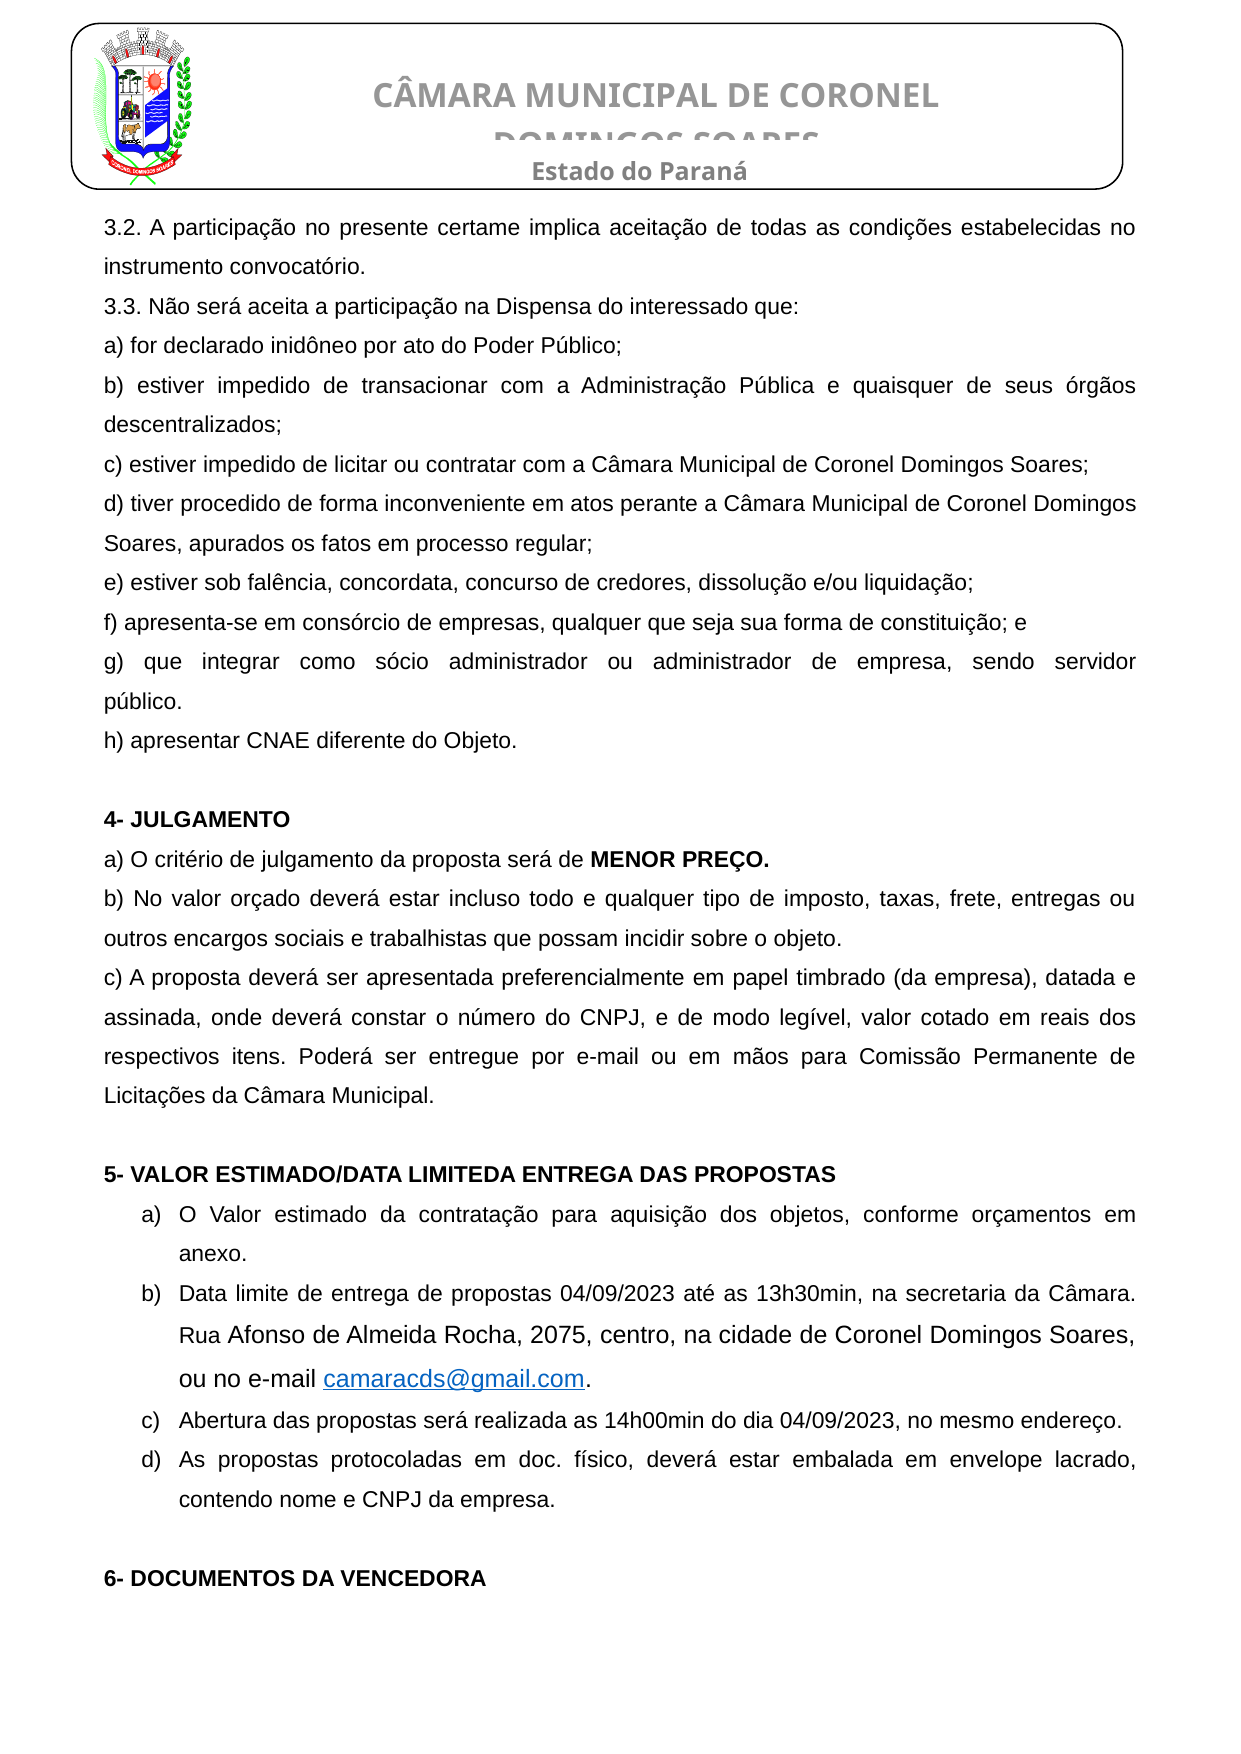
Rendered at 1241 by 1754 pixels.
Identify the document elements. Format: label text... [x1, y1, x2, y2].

list Data limite de entrega de propostas 04/09/2023 até as 13h30min, na secretaria da Câmara. Rua Afonso de Almeida Rocha, 2075, centro, na cidade de Coronel Domingos Soares, ou no e-mail camaracds@gmail.com. [141, 1280, 1137, 1392]
text b) No valor orçado deverá estar incluso todo e qualquer tipo de imposto, taxas, frete, entregas ou outros encargos sociais e trabalhistas que possam incidir sobre o objeto. [103, 885, 1137, 951]
text c) A proposta deverá ser apresentada preferencialmente em papel timbrado (da empresa), datada e assinada, onde deverá constar o número do CNPJ, e de modo legível, valor cotado em reais dos respectivos itens. Poderá ser entregue por e-mail ou em mãos para Comissão Permanente de Licitações da Câmara Municipal. [103, 964, 1137, 1109]
text 3.3. Não será aceita a participação na Dispensa do interessado que: [103, 293, 1137, 319]
list Abertura das propostas será realizada as 14h00min do dia 04/09/2023, no mesmo endereço. [141, 1407, 1137, 1433]
text f) apresenta-se em consórcio de empresas, qualquer que seja sua forma de constituição; e [103, 609, 1137, 635]
list O Valor estimado da contratação para aquisição dos objetos, conforme orçamentos em anexo. [141, 1201, 1137, 1267]
text c) estiver impedido de licitar ou contratar com a Câmara Municipal de Coronel Domingos Soares; [103, 451, 1137, 477]
text d) tiver procedido de forma inconveniente em atos perante a Câmara Municipal de Coronel Domingos Soares, apurados os fatos em processo regular; [103, 490, 1137, 556]
text a) for declarado inidôneo por ato do Poder Público; [103, 332, 1137, 359]
text 5- VALOR ESTIMADO/DATA LIMITEDA ENTREGA DAS PROPOSTAS [103, 1161, 1137, 1188]
text e) estiver sob falência, concordata, concurso de credores, dissolução e/ou liquidação; [103, 569, 1137, 596]
text a) O critério de julgamento da proposta será de MENOR PREÇO. [103, 846, 1137, 872]
text 3.2. A participação no presente certame implica aceitação de todas as condições estabelecidas no instrumento convocatório. [103, 214, 1137, 280]
text b) estiver impedido de transacionar com a Administração Pública e quaisquer de seus órgãos descentralizados; [103, 372, 1137, 438]
list As propostas protocoladas em doc. físico, deverá estar embalada em envelope lacrado, contendo nome e CNPJ da empresa. [141, 1446, 1137, 1512]
text 4- JULGAMENTO [103, 806, 1137, 832]
text g) que integrar como sócio administrador ou administrador de empresa, sendo servidor público. [103, 648, 1137, 714]
text h) apresentar CNAE diferente do Objeto. [103, 727, 1137, 753]
text 6- DOCUMENTOS DA VENCEDORA [103, 1565, 1137, 1591]
